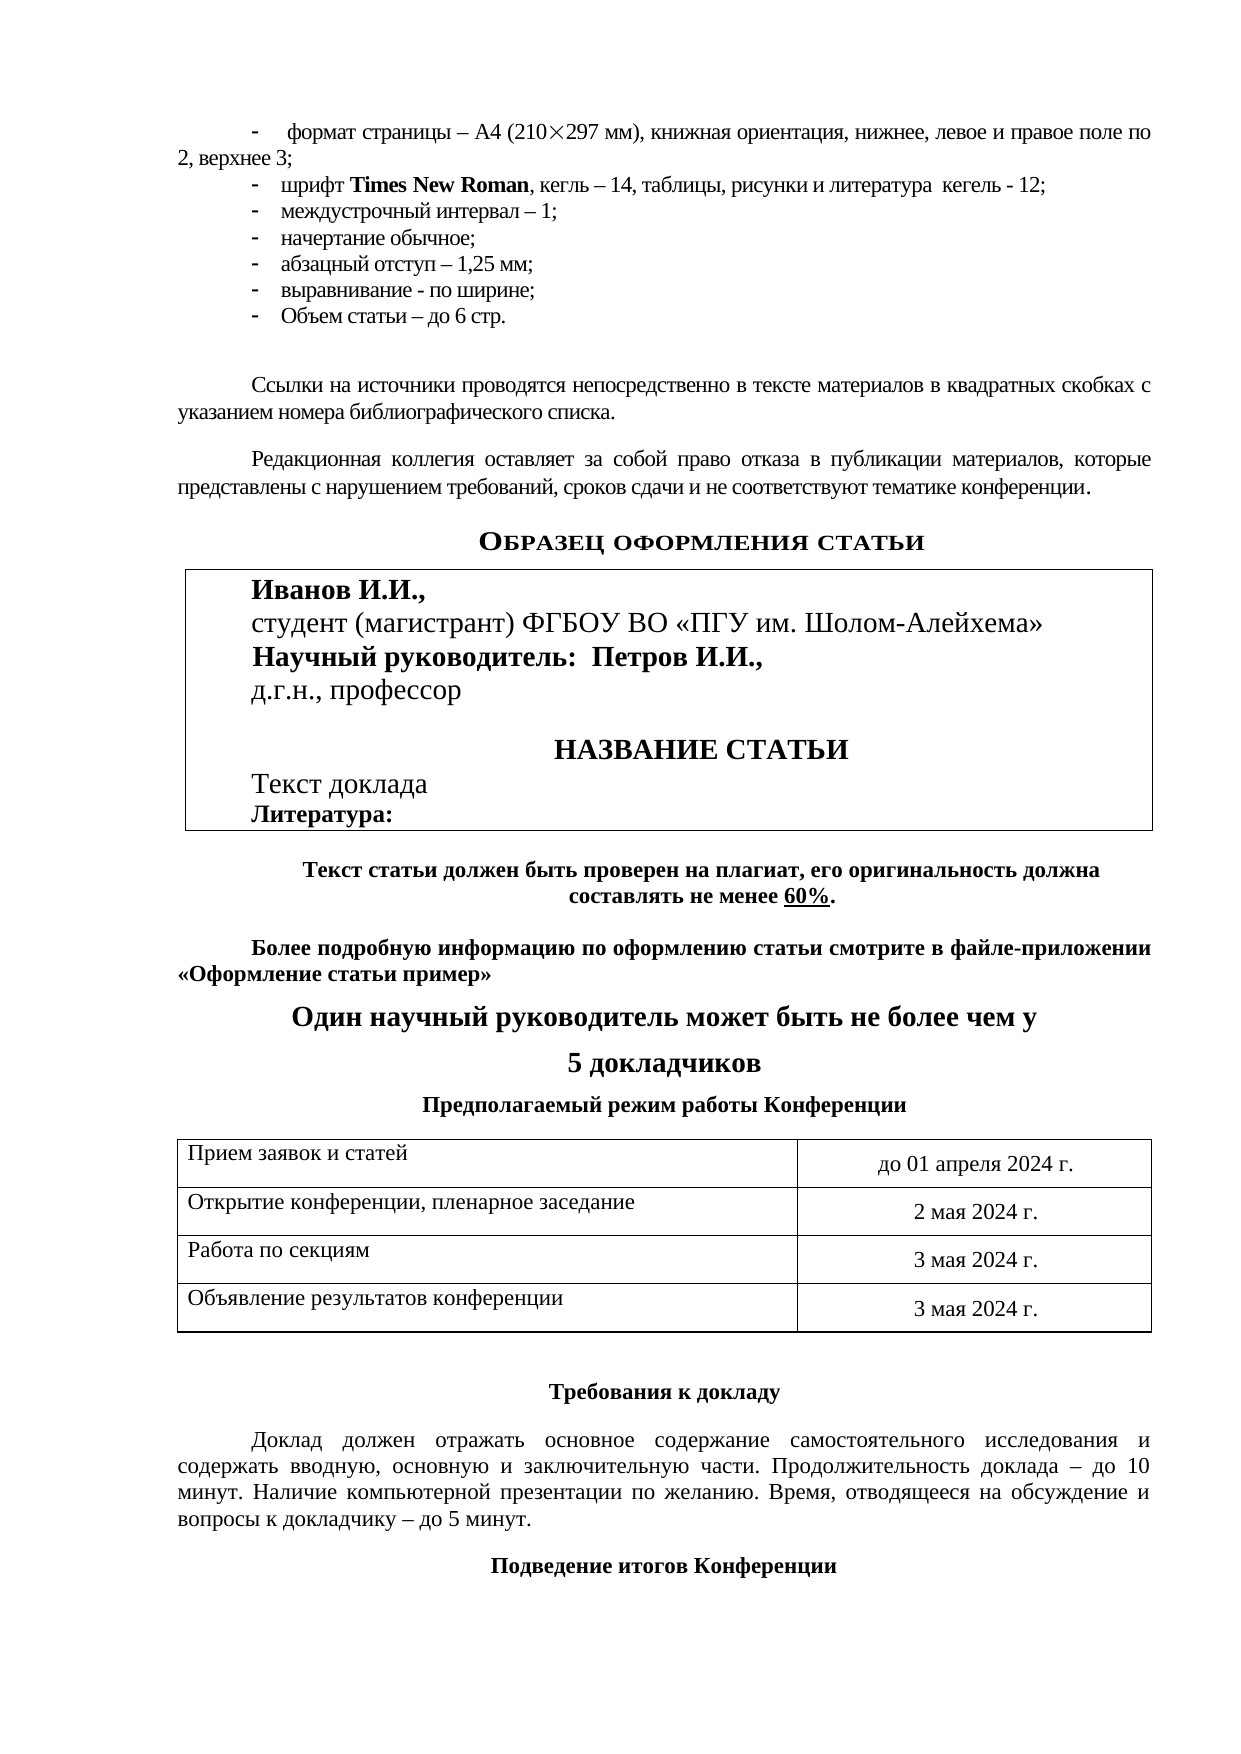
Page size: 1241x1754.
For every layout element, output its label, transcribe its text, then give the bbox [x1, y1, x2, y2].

text Образец оформления статьи [251, 525, 1152, 556]
table_cell 3 мая 2024 г. [798, 1284, 1151, 1331]
list выравнивание - по ширине; [177, 276, 1152, 303]
text Текст статьи должен быть проверен на плагиат, его оригинальность должна составлять не менее 60%. [251, 856, 1152, 909]
text студент (магистрант) ФГБОУ ВО «ПГУ им. Шолом-Алейхема» Научный руководитель: Петров И.И., [186, 602, 1152, 669]
table_cell Объявление результатов конференции [178, 1284, 797, 1331]
text Более подробную информацию по оформлению статьи смотрите в файле-приложении «Оформление статьи пример» [177, 934, 1152, 987]
table_header Прием заявок и статей [178, 1140, 797, 1187]
text Подведение итогов Конференции [176, 1552, 1152, 1578]
text Предполагаемый режим работы Конференции [177, 1091, 1152, 1118]
text Доклад должен отражать основное содержание самостоятельного исследования и содержать вводную, основную и заключительную части. Продолжительность доклада – до 10 минут. Наличие компьютерной презентации по желанию. Время, отводящееся на обсуждение и вопросы к докладчику – до 5 минут. [177, 1426, 1152, 1531]
text д.г.н., профессор [186, 669, 1152, 706]
text Литература: [186, 796, 1152, 830]
list междустрочный интервал – 1; [177, 197, 1152, 223]
text Текст доклада [186, 763, 1152, 796]
list формат страницы – А4 (210297 мм), книжная ориентация, нижнее, левое и правое поле по 2, верхнее 3; [177, 118, 1152, 171]
text Редакционная коллегия оставляет за собой право отказа в публикации материалов, которые представлены с нарушением требований, сроков сдачи и не соответствуют тематике конференции. [177, 445, 1152, 500]
table_cell 2 мая 2024 г. [798, 1188, 1151, 1235]
list абзацный отступ – 1,25 мм; [177, 250, 1152, 276]
list начертание обычное; [177, 223, 1152, 250]
text 5 докладчиков [177, 1045, 1152, 1079]
table_cell Открытие конференции, пленарное заседание [178, 1188, 797, 1235]
table_cell 3 мая 2024 г. [798, 1236, 1151, 1283]
text Ссылки на источники проводятся непосредственно в тексте материалов в квадратных скобках с указанием номера библиографического списка. [177, 371, 1152, 424]
table_cell Работа по секциям [178, 1236, 797, 1283]
text Требования к докладу [177, 1378, 1152, 1405]
list Объем статьи – до 6 стр. [177, 303, 1152, 329]
text НАЗВАНИЕ СТАТЬИ [186, 729, 1152, 763]
text Иванов И.И., [186, 570, 1152, 602]
text Один научный руководитель может быть не более чем у [177, 999, 1152, 1033]
table_header до 01 апреля 2024 г. [798, 1140, 1151, 1187]
list шрифт Times New Roman, кегль – 14, таблицы, рисунки и литература кегель - 12; [177, 171, 1152, 197]
